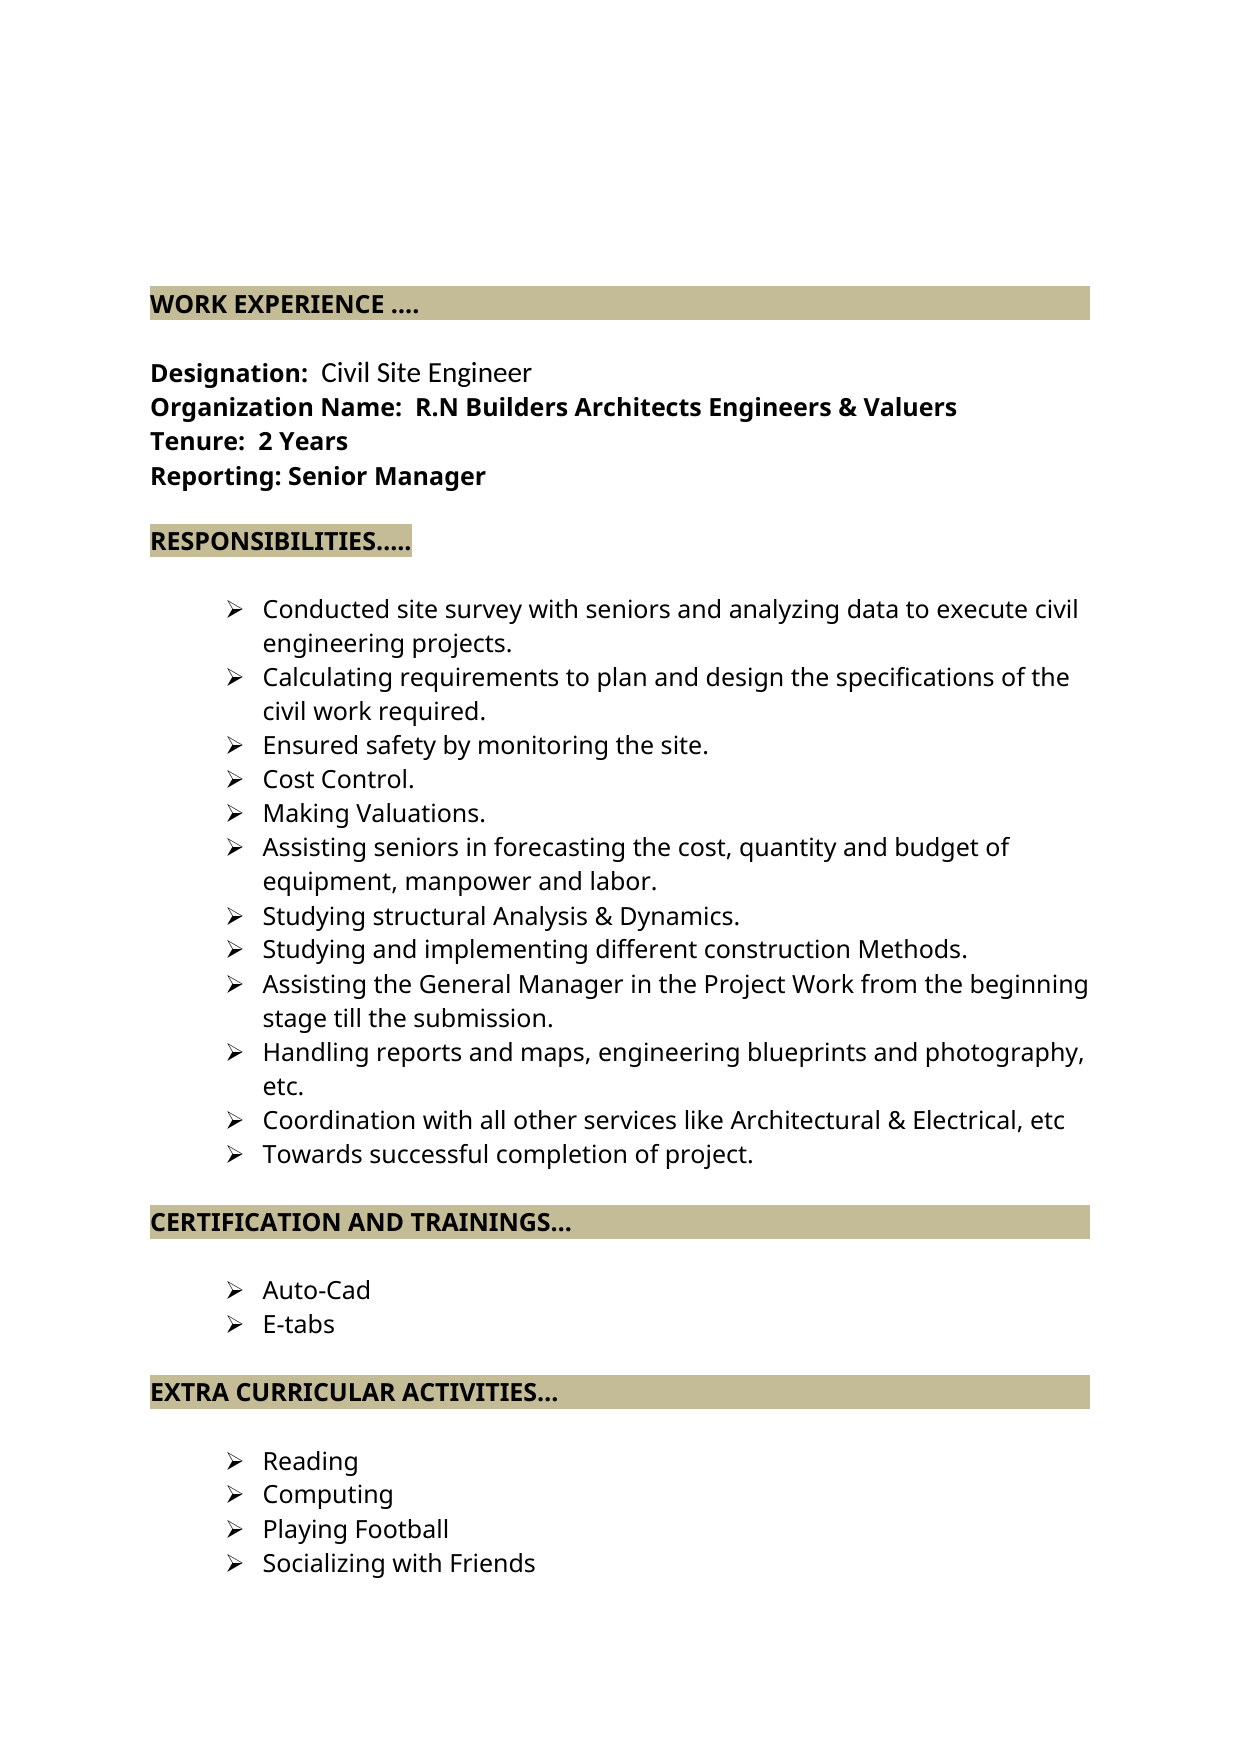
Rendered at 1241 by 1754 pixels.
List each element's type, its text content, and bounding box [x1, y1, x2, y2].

list Ensured safety by monitoring the site. [225, 728, 1090, 762]
list Playing Football [225, 1511, 1090, 1545]
text Designation: Civil Site Engineer [150, 354, 1090, 390]
list Towards successful completion of project. [225, 1137, 1090, 1171]
list E-tabs [225, 1307, 1090, 1341]
list Socializing with Friends [225, 1545, 1090, 1579]
list Making Valuations. [225, 796, 1090, 830]
text RESPONSIBILITIES….. [150, 523, 1090, 557]
list Auto-Cad [225, 1273, 1090, 1307]
text Reporting: Senior Manager [150, 458, 1090, 492]
list Handling reports and maps, engineering blueprints and photography, etc. [225, 1034, 1090, 1102]
list Studying and implementing different construction Methods. [225, 932, 1090, 966]
text Organization Name: R.N Builders Architects Engineers & Valuers Tenure: 2 Years [150, 390, 1090, 458]
text CERTIFICATION AND TRAININGS… [150, 1205, 1090, 1239]
list Computing [225, 1477, 1090, 1511]
list Conducted site survey with seniors and analyzing data to execute civil engineering projects. [225, 592, 1090, 660]
list Assisting seniors in forecasting the cost, quantity and budget of equipment, manpower and labor. [225, 830, 1090, 898]
list Studying structural Analysis & Dynamics. [225, 898, 1090, 932]
list Cost Control. [225, 762, 1090, 796]
text EXTRA CURRICULAR ACTIVITIES… [150, 1375, 1090, 1409]
text WORK EXPERIENCE …. [150, 286, 1090, 320]
list Coordination with all other services like Architectural & Electrical, etc [225, 1102, 1090, 1137]
list Assisting the General Manager in the Project Work from the beginning stage till the submission. [225, 966, 1090, 1034]
list Calculating requirements to plan and design the specifications of the civil work required. [225, 660, 1090, 728]
list Reading [225, 1443, 1090, 1477]
